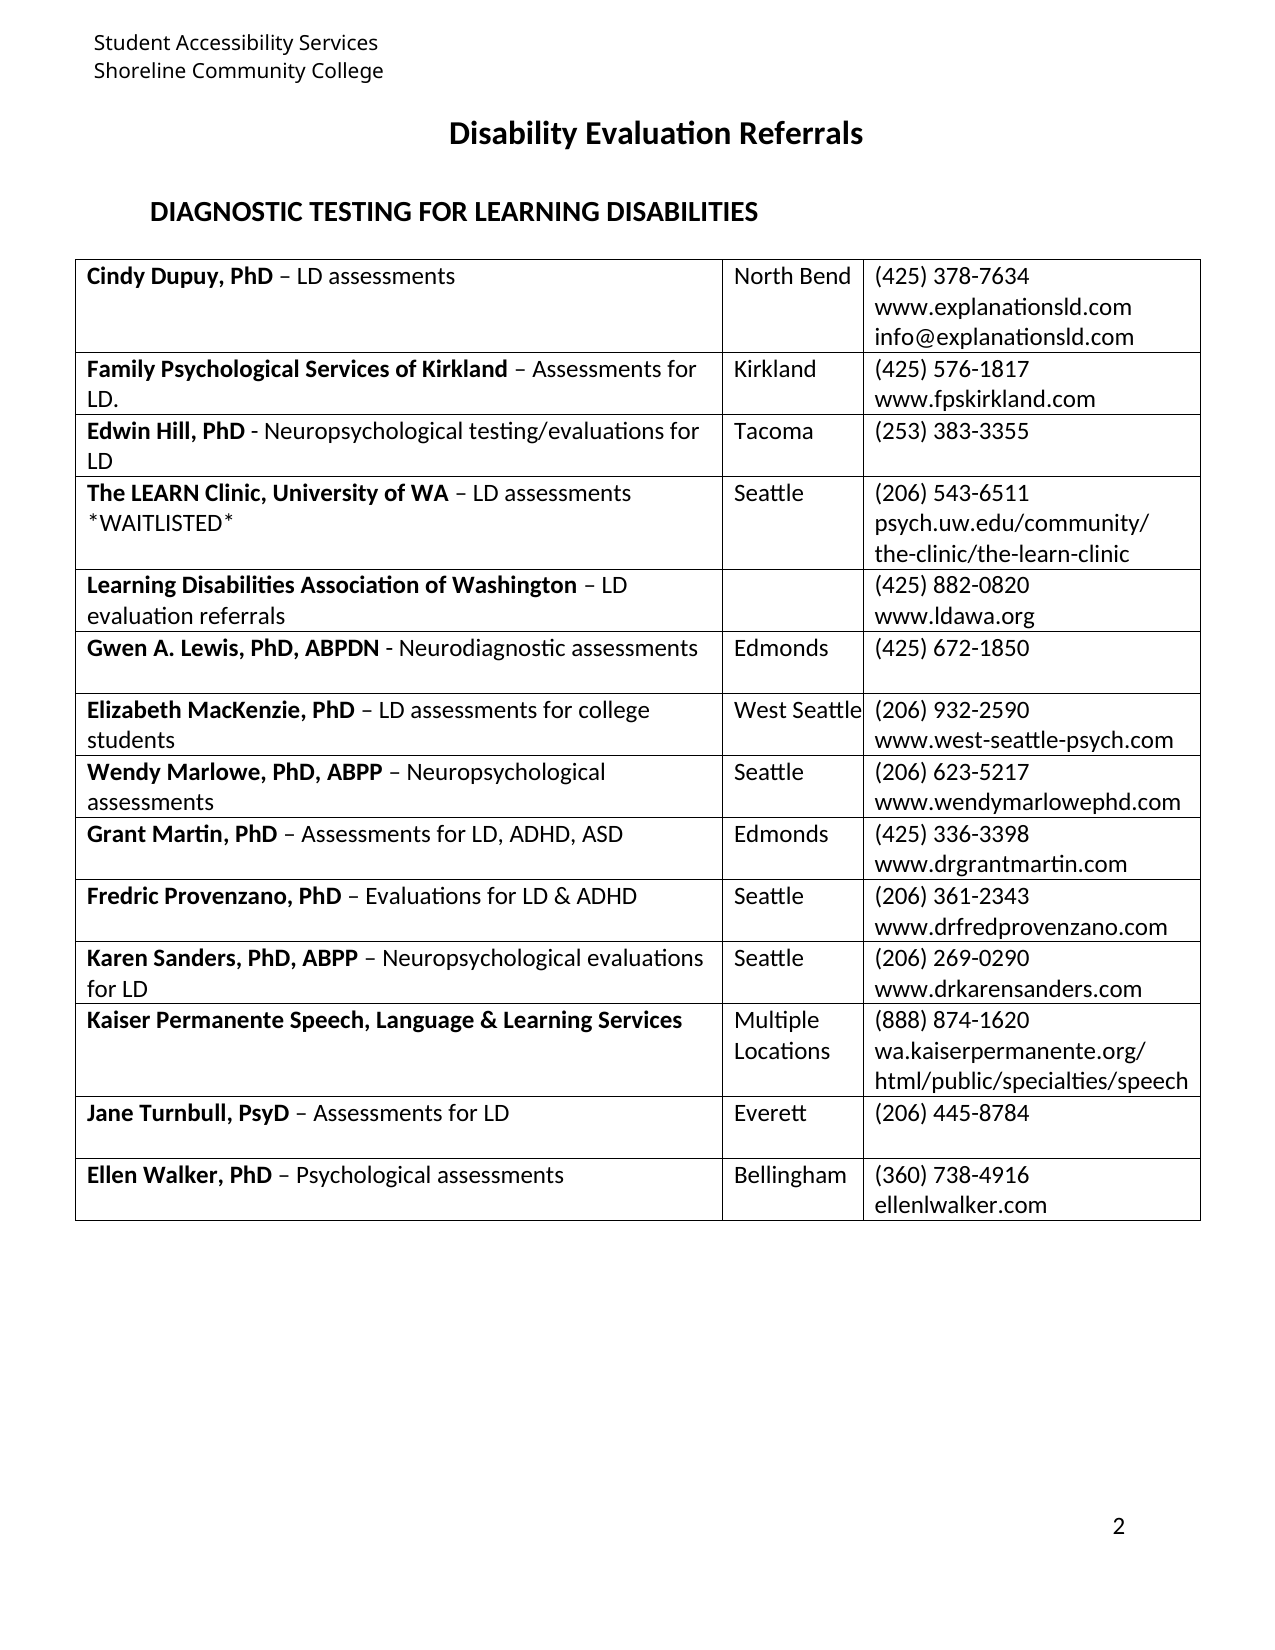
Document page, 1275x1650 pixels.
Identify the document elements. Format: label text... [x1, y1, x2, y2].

text DIAGNOSTIC TESTING FOR LEARNING DISABILITIES [150, 193, 1125, 229]
table_cell Edmonds [723, 632, 863, 693]
table_cell (425) 336-3398 www.drgrantmartin.com [864, 818, 1200, 879]
table_cell Edmonds [723, 818, 863, 879]
table_header North Bend [723, 260, 863, 352]
table_cell Seattle [723, 756, 863, 817]
table_cell Edwin Hill, PhD - Neuropsychological testing/evaluations for LD [76, 415, 722, 476]
table_cell Seattle [723, 942, 863, 1003]
table_cell (206) 445-8784 [864, 1097, 1200, 1158]
table_cell Bellingham [723, 1159, 863, 1220]
table_cell Jane Turnbull, PsyD – Assessments for LD [76, 1097, 722, 1158]
table_cell Ellen Walker, PhD – Psychological assessments [76, 1159, 722, 1220]
table_cell Everett [723, 1097, 863, 1158]
table_cell West Seattle [723, 694, 863, 755]
text Disability Evaluation Referrals [75, 112, 1237, 152]
table_cell (360) 738-4916 ellenlwalker.com [864, 1159, 1200, 1220]
table_cell Fredric Provenzano, PhD – Evaluations for LD & ADHD [76, 880, 722, 941]
table_cell (425) 882-0820 www.ldawa.org [864, 570, 1200, 631]
table_cell Karen Sanders, PhD, ABPP – Neuropsychological evaluations for LD [76, 942, 722, 1003]
table_cell Gwen A. Lewis, PhD, ABPDN - Neurodiagnostic assessments [76, 632, 722, 693]
table_cell Grant Martin, PhD – Assessments for LD, ADHD, ASD [76, 818, 722, 879]
table_cell (206) 543-6511 psych.uw.edu/community/ the-clinic/the-learn-clinic [864, 477, 1200, 569]
table_cell (206) 623-5217 www.wendymarlowephd.com [864, 756, 1200, 817]
table_cell (206) 269-0290 www.drkarensanders.com [864, 942, 1200, 1003]
table_cell (425) 576-1817 www.fpskirkland.com [864, 353, 1200, 414]
table_cell Tacoma [723, 415, 863, 476]
table_cell (425) 672-1850 [864, 632, 1200, 693]
table_cell [723, 570, 863, 631]
table_cell Seattle [723, 880, 863, 941]
table_header Cindy Dupuy, PhD – LD assessments [76, 260, 722, 352]
table_header (425) 378-7634 www.explanationsld.com info@explanationsld.com [864, 260, 1200, 352]
table_cell Wendy Marlowe, PhD, ABPP – Neuropsychological assessments [76, 756, 722, 817]
table_cell The LEARN Clinic, University of WA – LD assessments *WAITLISTED* [76, 477, 722, 569]
table_cell Kaiser Permanente Speech, Language & Learning Services [76, 1004, 722, 1096]
table_cell (888) 874-1620 wa.kaiserpermanente.org/ html/public/specialties/speech [864, 1004, 1200, 1096]
table_cell Kirkland [723, 353, 863, 414]
table_cell (206) 361-2343 www.drfredprovenzano.com [864, 880, 1200, 941]
table_cell Family Psychological Services of Kirkland – Assessments for LD. [76, 353, 722, 414]
table_cell (206) 932-2590 www.west-seattle-psych.com [864, 694, 1200, 755]
table_cell Elizabeth MacKenzie, PhD – LD assessments for college students [76, 694, 722, 755]
table_cell Seattle [723, 477, 863, 569]
table_cell Multiple Locations [723, 1004, 863, 1096]
table_cell (253) 383-3355 [864, 415, 1200, 476]
table_cell Learning Disabilities Association of Washington – LD evaluation referrals [76, 570, 722, 631]
